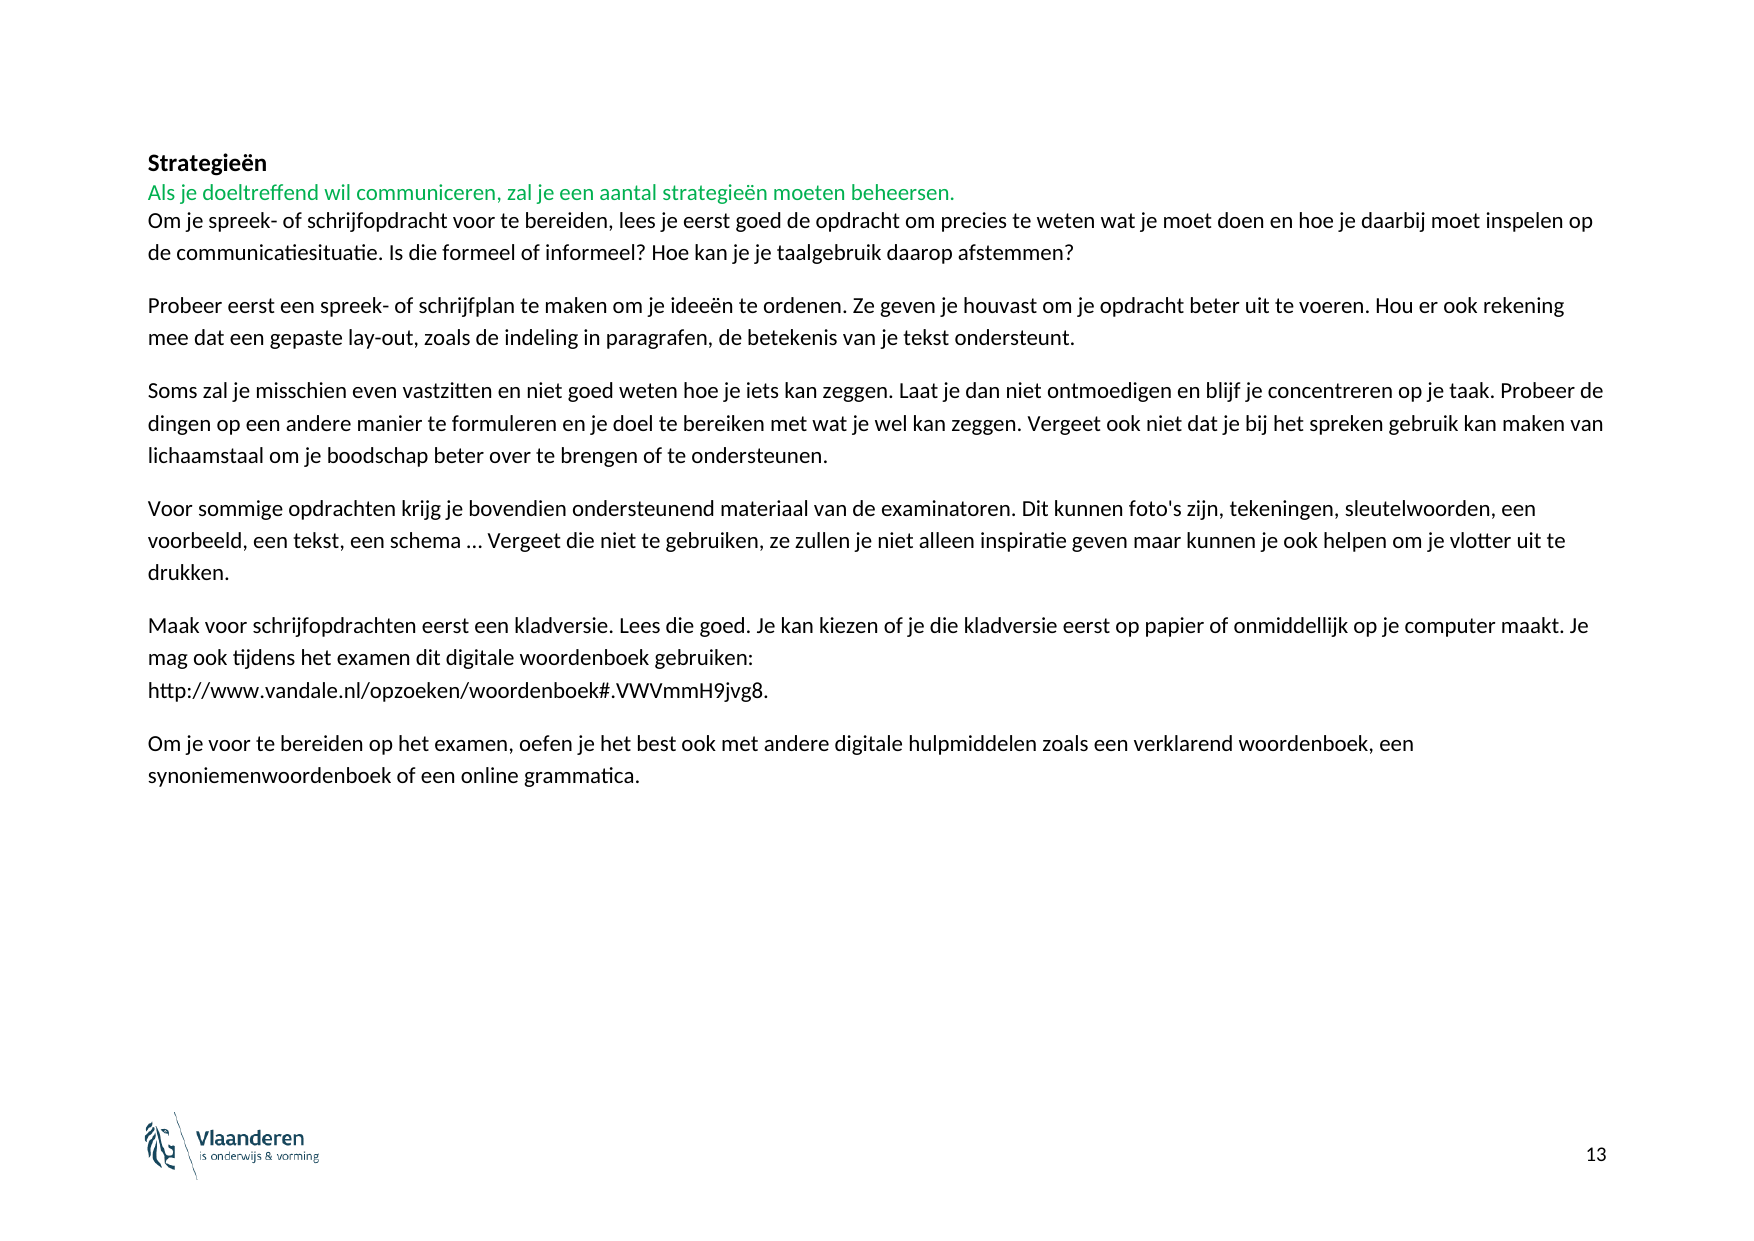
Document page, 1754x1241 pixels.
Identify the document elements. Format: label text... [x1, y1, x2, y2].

picture [144, 1112, 327, 1180]
text Voor sommige opdrachten krijg je bovendien ondersteunend materiaal van de examinatoren. Dit kunnen foto's zijn, tekeningen, sleutelwoorden, een voorbeeld, een tekst, een schema … Vergeet die niet te gebruiken, ze zullen je niet alleen inspiratie geven maar kunnen je ook helpen om je vlotter uit te drukken. [148, 494, 1606, 586]
text Als je doeltreffend wil communiceren, zal je een aantal strategieën moeten beheersen. [148, 178, 1606, 206]
text Om je voor te bereiden op het examen, oefen je het best ook met andere digitale hulpmiddelen zoals een verklarend woordenboek, een synoniemenwoordenboek of een online grammatica. [148, 729, 1606, 789]
text Maak voor schrijfopdrachten eerst een kladversie. Lees die goed. Je kan kiezen of je die kladversie eerst op papier of onmiddellijk op je computer maakt. Je mag ook tijdens het examen dit digitale woordenboek gebruiken: http://www.vandale.nl/opzoeken/woordenboek#.VWVmmH9jvg8. [148, 611, 1606, 704]
text Om je spreek- of schrijfopdracht voor te bereiden, lees je eerst goed de opdracht om precies te weten wat je moet doen en hoe je daarbij moet inspelen op de communicatiesituatie. Is die formeel of informeel? Hoe kan je je taalgebruik daarop afstemmen? [148, 206, 1606, 266]
text Soms zal je misschien even vastzitten en niet goed weten hoe je iets kan zeggen. Laat je dan niet ontmoedigen en blijf je concentreren op je taak. Probeer de dingen op een andere manier te formuleren en je doel te bereiken met wat je wel kan zeggen. Vergeet ook niet dat je bij het spreken gebruik kan maken van lichaamstaal om je boodschap beter over te brengen of te ondersteunen. [148, 377, 1606, 469]
text Strategieën [148, 148, 1606, 178]
text Probeer eerst een spreek- of schrijfplan te maken om je ideeën te ordenen. Ze geven je houvast om je opdracht beter uit te voeren. Hou er ook rekening mee dat een gepaste lay-out, zoals de indeling in paragrafen, de betekenis van je tekst ondersteunt. [148, 291, 1606, 352]
